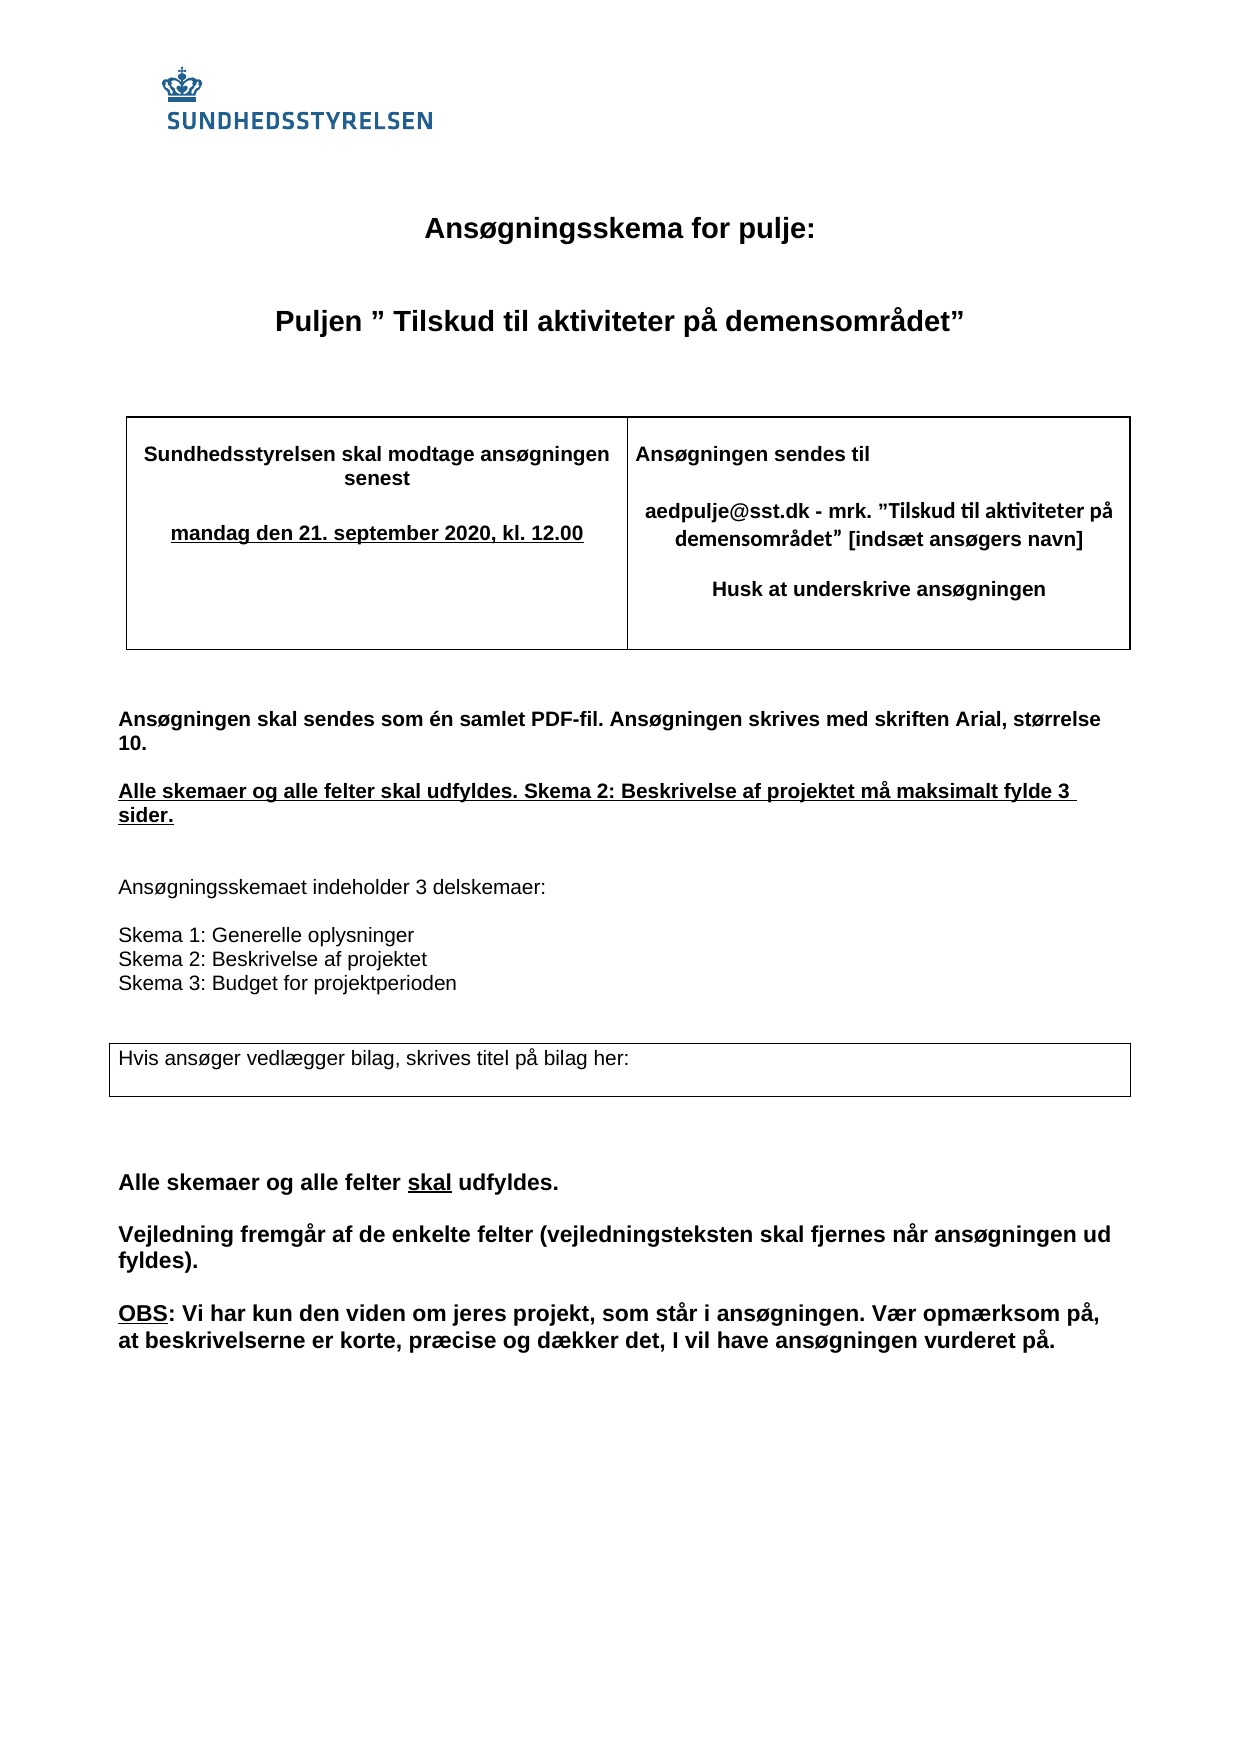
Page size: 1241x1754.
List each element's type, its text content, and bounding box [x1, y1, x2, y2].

table_header Ansøgningen sendes til aedpulje@sst.dk - mrk. ”Tilskud til aktiviteter på demensområdet” [indsæt ansøgers navn] Husk at underskrive ansøgningen [628, 418, 1129, 648]
text Puljen ” Tilskud til aktiviteter på demensområdet” [118, 304, 1122, 337]
text Skema 1: Generelle oplysninger [118, 923, 1122, 947]
text Hvis ansøger vedlægger bilag, skrives titel på bilag her: [110, 1044, 1130, 1069]
text Skema 2: Beskrivelse af projektet [118, 947, 1122, 971]
text OBS: Vi har kun den viden om jeres projekt, som står i ansøgningen. Vær opmærksom på, at beskrivelserne er korte, præcise og dækker det, I vil have ansøgningen vurderet på. [118, 1300, 1122, 1353]
text Ansøgningsskema for pulje: [118, 211, 1122, 244]
table_header Sundhedsstyrelsen skal modtage ansøgningen senest mandag den 21. september 2020, kl. 12.00 [127, 418, 627, 648]
text Alle skemaer og alle felter skal udfyldes. [118, 1168, 1122, 1195]
text fyldes). [118, 1247, 1122, 1274]
text Skema 3: Budget for projektperioden [118, 971, 1122, 994]
text Vejledning fremgår af de enkelte felter (vejledningsteksten skal fjernes når ansøgningen ud [118, 1221, 1122, 1247]
text Alle skemaer og alle felter skal udfyldes. Skema 2: Beskrivelse af projektet må maksimalt fylde 3 sider. [118, 779, 1122, 827]
text Ansøgningen skal sendes som én samlet PDF-fil. Ansøgningen skrives med skriften Arial, størrelse 10. [118, 707, 1122, 755]
text Ansøgningsskemaet indeholder 3 delskemaer: [118, 875, 1122, 899]
